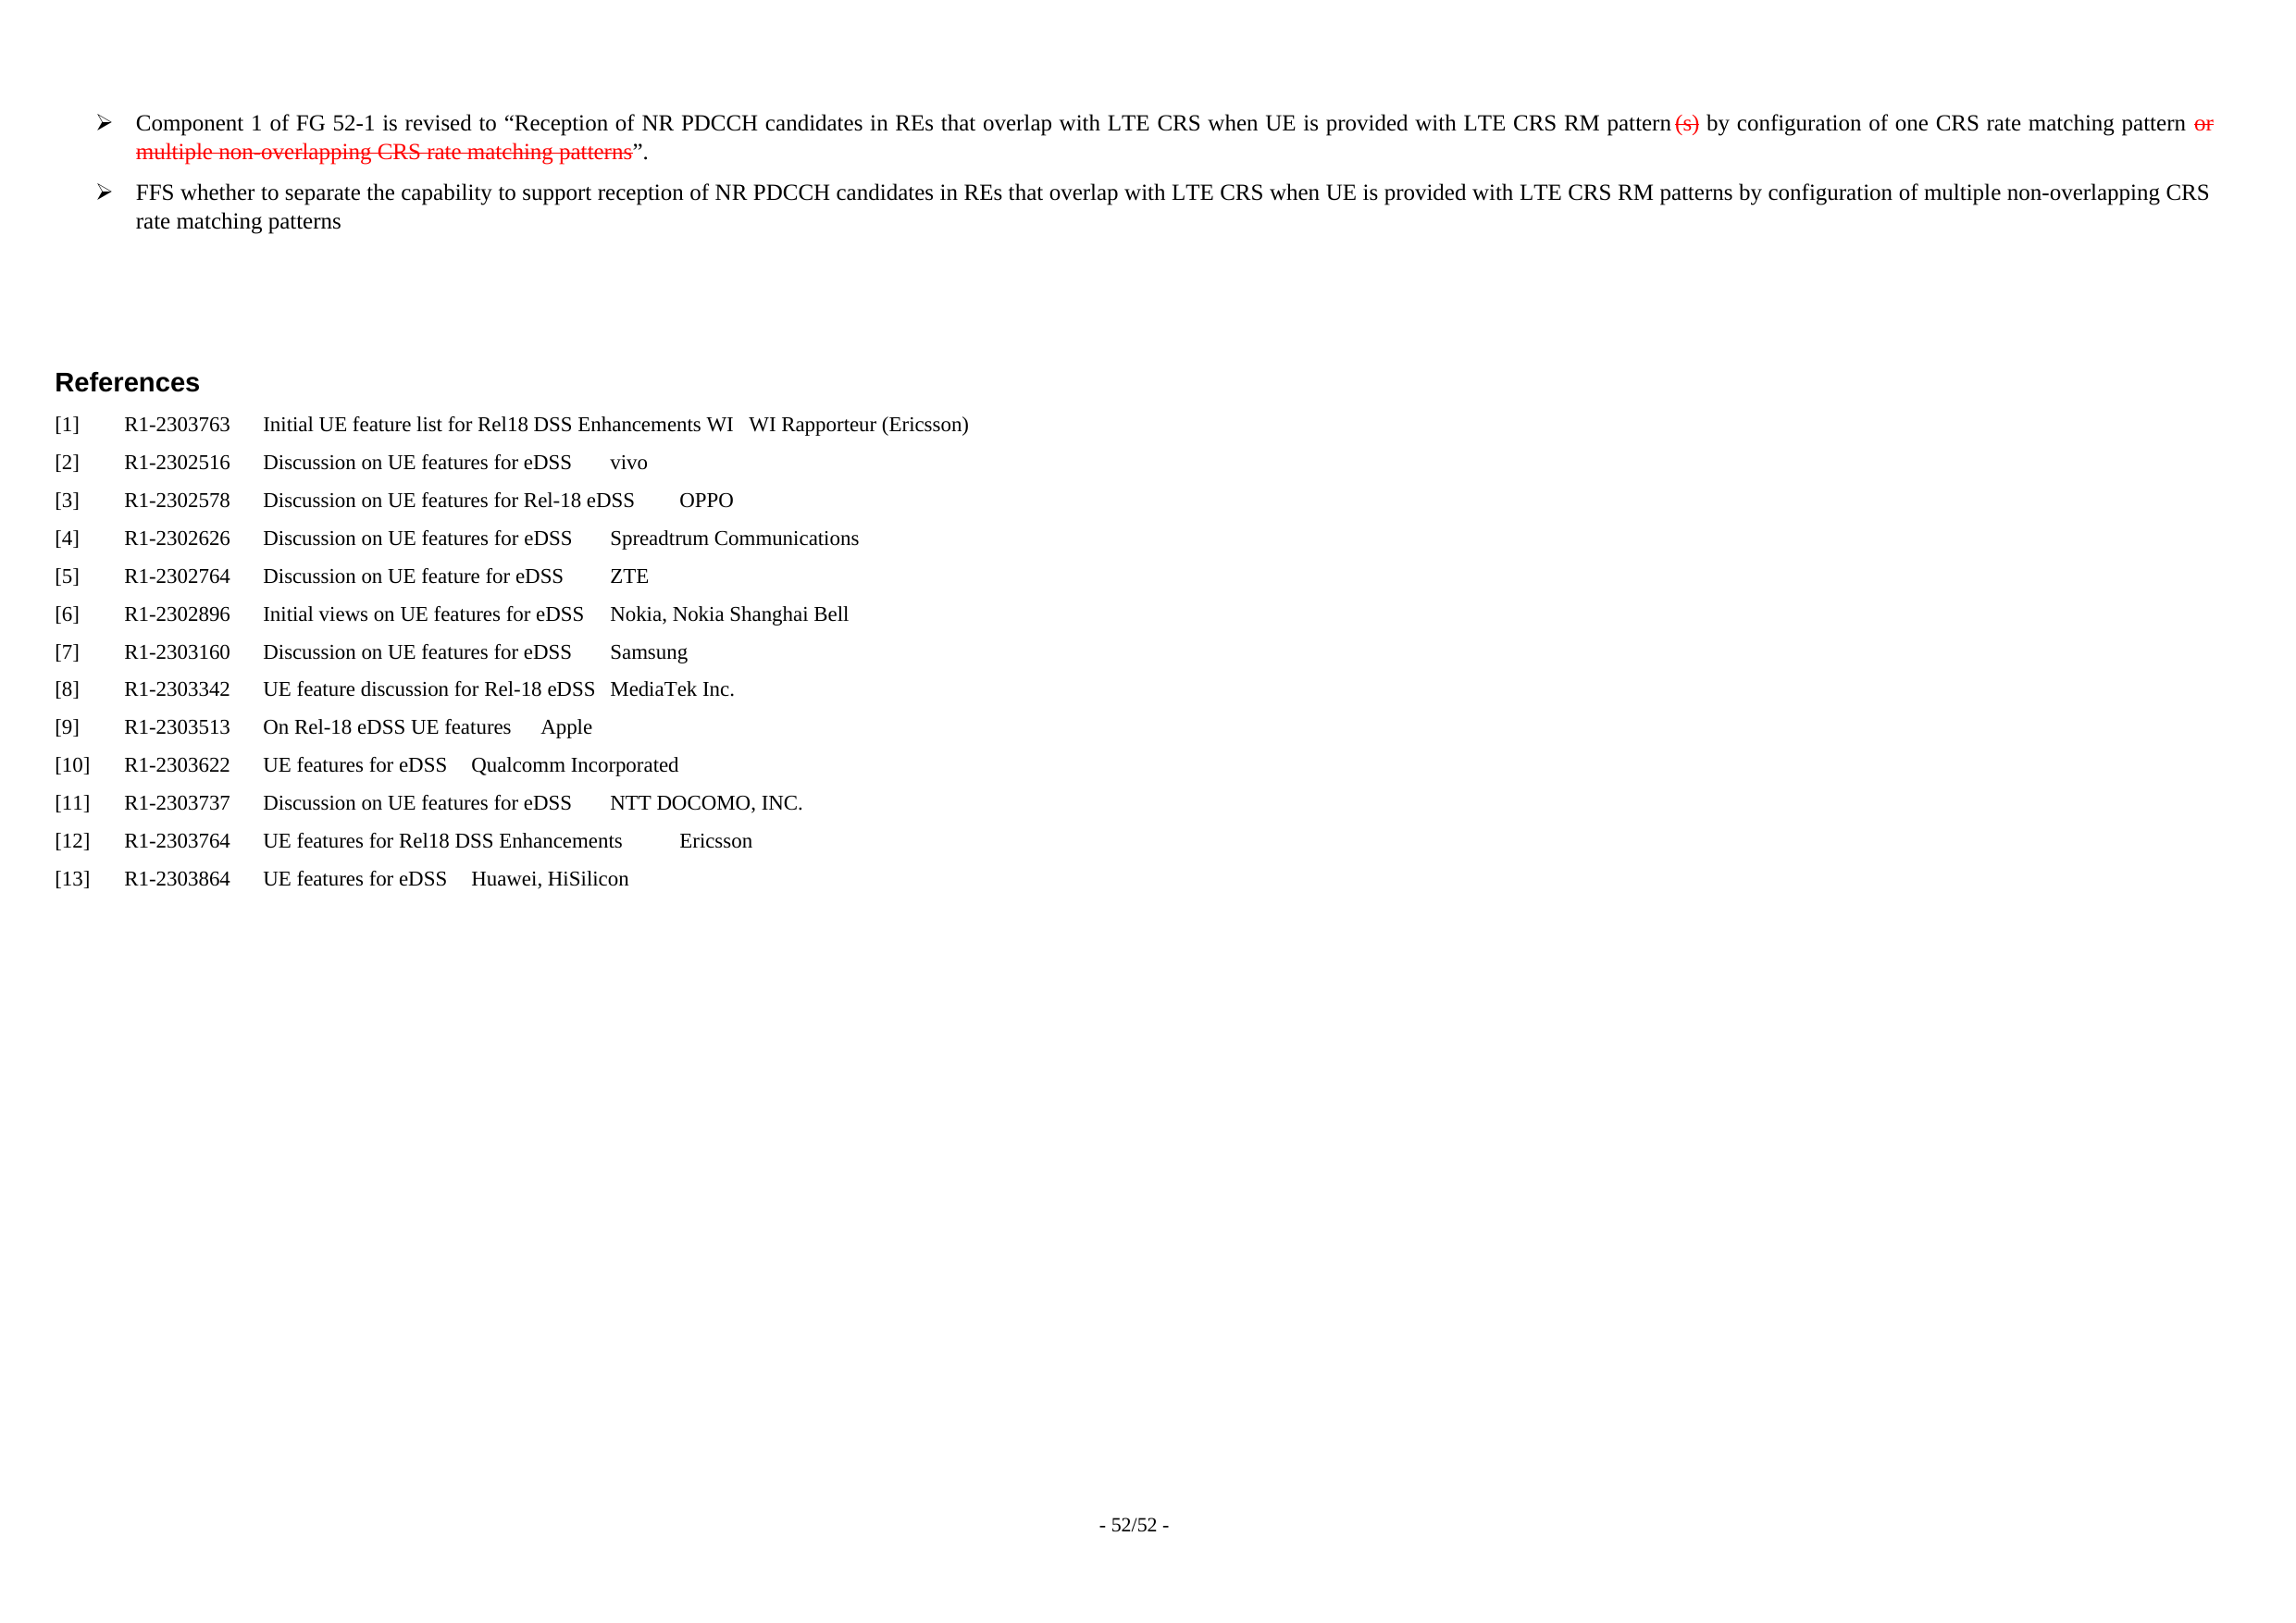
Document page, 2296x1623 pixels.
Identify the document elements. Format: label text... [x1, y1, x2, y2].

text [1] R1-2303763 Initial UE feature list for Rel18 DSS Enhancements WI WI Rapporteur (Ericsson) [55, 412, 2214, 436]
text [7] R1-2303160 Discussion on UE features for eDSS Samsung [55, 639, 2214, 663]
text [2] R1-2302516 Discussion on UE features for eDSS vivo [55, 450, 2214, 474]
text [13] R1-2303864 UE features for eDSS Huawei, HiSilicon [55, 866, 2214, 891]
text [5] R1-2302764 Discussion on UE feature for eDSS ZTE [55, 564, 2214, 588]
subtitle References [55, 366, 2214, 398]
text [10] R1-2303622 UE features for eDSS Qualcomm Incorporated [55, 752, 2214, 777]
text [3] R1-2302578 Discussion on UE features for Rel-18 eDSS OPPO [55, 488, 2214, 512]
text [9] R1-2303513 On Rel-18 eDSS UE features Apple [55, 714, 2214, 739]
text [8] R1-2303342 UE feature discussion for Rel-18 eDSS MediaTek Inc. [55, 677, 2214, 701]
text [6] R1-2302896 Initial views on UE features for eDSS Nokia, Nokia Shanghai Bell [55, 601, 2214, 626]
text [12] R1-2303764 UE features for Rel18 DSS Enhancements Ericsson [55, 828, 2214, 853]
list FFS whether to separate the capability to support reception of NR PDCCH candidates in REs that overlap with LTE CRS when UE is provided with LTE CRS RM patterns by configuration of multiple non-overlapping CRS rate matching patterns [95, 179, 2214, 233]
list Component 1 of FG 52-1 is revised to “Reception of NR PDCCH candidates in REs that overlap with LTE CRS when UE is provided with LTE CRS RM pattern(s) by configuration of one CRS rate matching pattern or multiple non-overlapping CRS rate matching patterns”. [95, 109, 2214, 165]
text [11] R1-2303737 Discussion on UE features for eDSS NTT DOCOMO, INC. [55, 790, 2214, 815]
text [4] R1-2302626 Discussion on UE features for eDSS Spreadtrum Communications [55, 526, 2214, 550]
